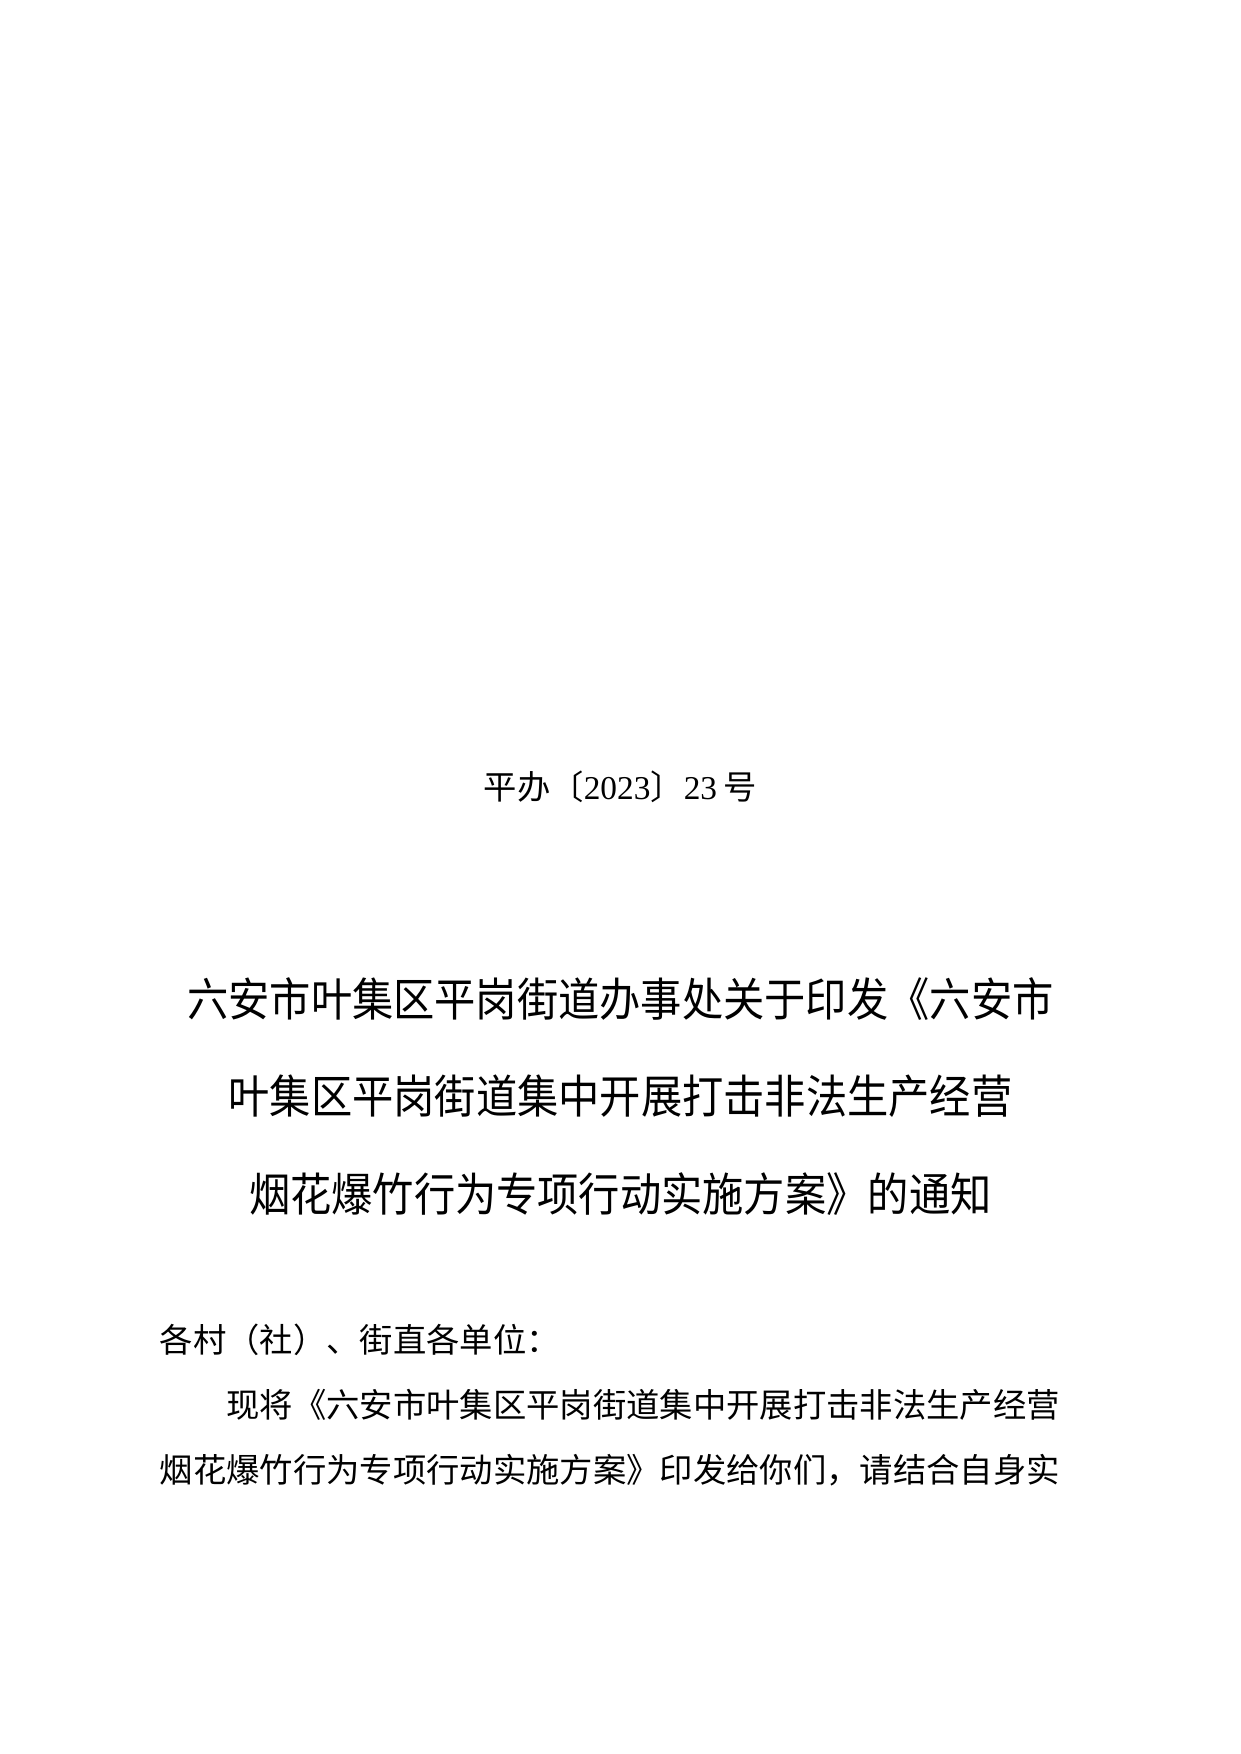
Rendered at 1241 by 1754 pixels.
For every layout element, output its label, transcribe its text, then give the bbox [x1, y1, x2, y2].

text 各村（社）、街直各单位： [159, 1305, 1081, 1370]
text 六安市叶集区平岗街道办事处关于印发《六安市 [159, 948, 1081, 1045]
text 烟花爆竹行为专项行动实施方案》的通知 [159, 1143, 1081, 1240]
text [159, 1370, 1081, 1500]
text 平办〔2023〕23号 [159, 753, 1081, 818]
text 叶集区平岗街道集中开展打击非法生产经营 [159, 1045, 1081, 1143]
